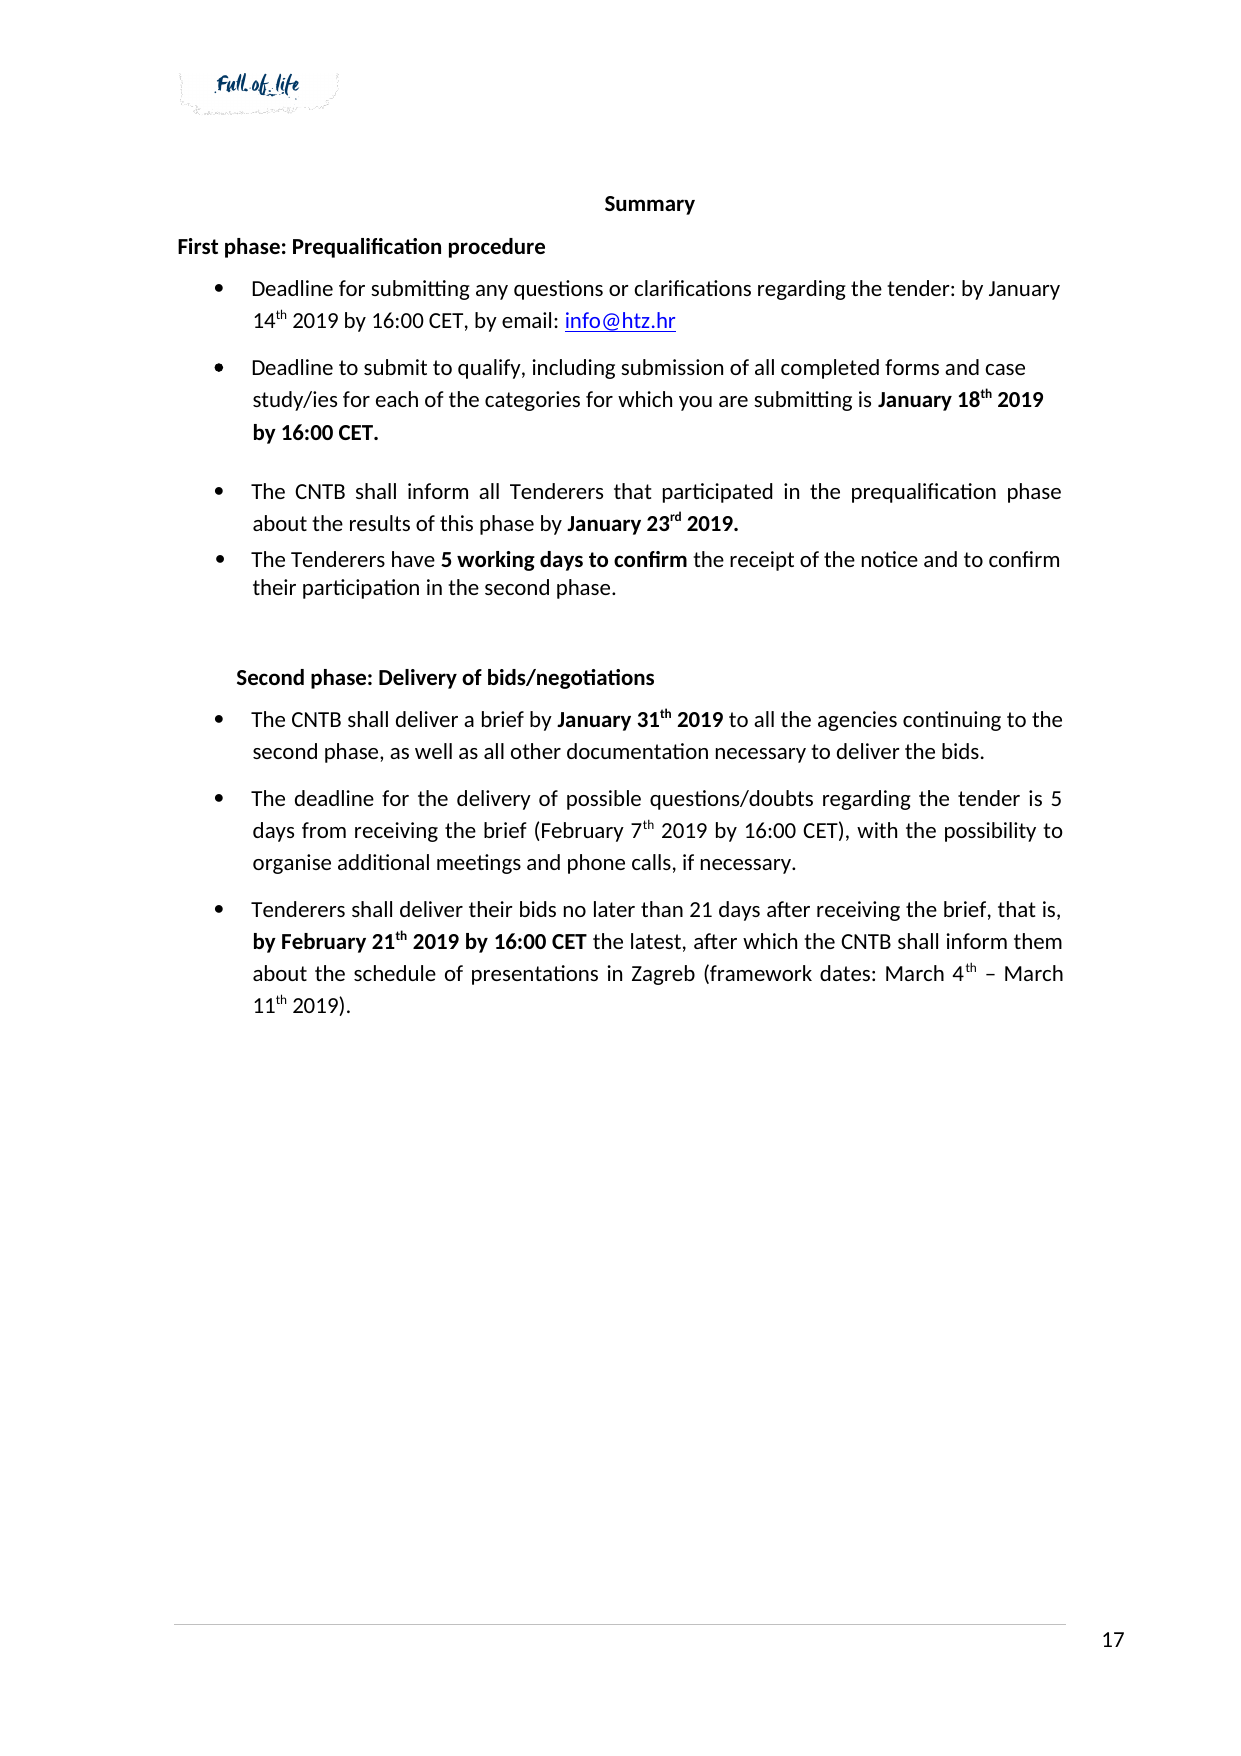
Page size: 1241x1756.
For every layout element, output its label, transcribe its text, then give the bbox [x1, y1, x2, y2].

picture [162, 73, 355, 122]
text First phase: Prequalification procedure [177, 232, 1063, 260]
list Deadline for submitting any questions or clarifications regarding the tender: by January 14th 2019 by 16:00 CET, by email: info@htz.hr [215, 274, 1063, 334]
list Tenderers shall deliver their bids no later than 21 days after receiving the brief, that is, by February 21th 2019 by 16:00 CET the latest, after which the CNTB shall inform them about the schedule of presentations in Zagreb (framework dates: March 4th – March 11th 2019). [215, 895, 1064, 1019]
list The Tenderers have 5 working days to confirm the receipt of the notice and to confirm their participation in the second phase. [216, 546, 1063, 602]
list The deadline for the delivery of possible questions/doubts regarding the tender is 5 days from receiving the brief (February 7th 2019 by 16:00 CET), with the possibility to organise additional meetings and phone calls, if necessary. [215, 784, 1064, 876]
list Deadline to submit to qualify, including submission of all completed forms and case study/ies for each of the categories for which you are submitting is January 18th 2019 by 16:00 CET. [215, 353, 1064, 446]
list The CNTB shall deliver a brief by January 31th 2019 to all the agencies continuing to the second phase, as well as all other documentation necessary to deliver the bids. [215, 705, 1063, 766]
list The CNTB shall inform all Tenderers that participated in the prequalification phase about the results of this phase by January 23rd 2019. [215, 477, 1063, 537]
subtitle Summary [461, 189, 839, 218]
subtitle Second phase: Delivery of bids/negotiations [236, 663, 1063, 691]
